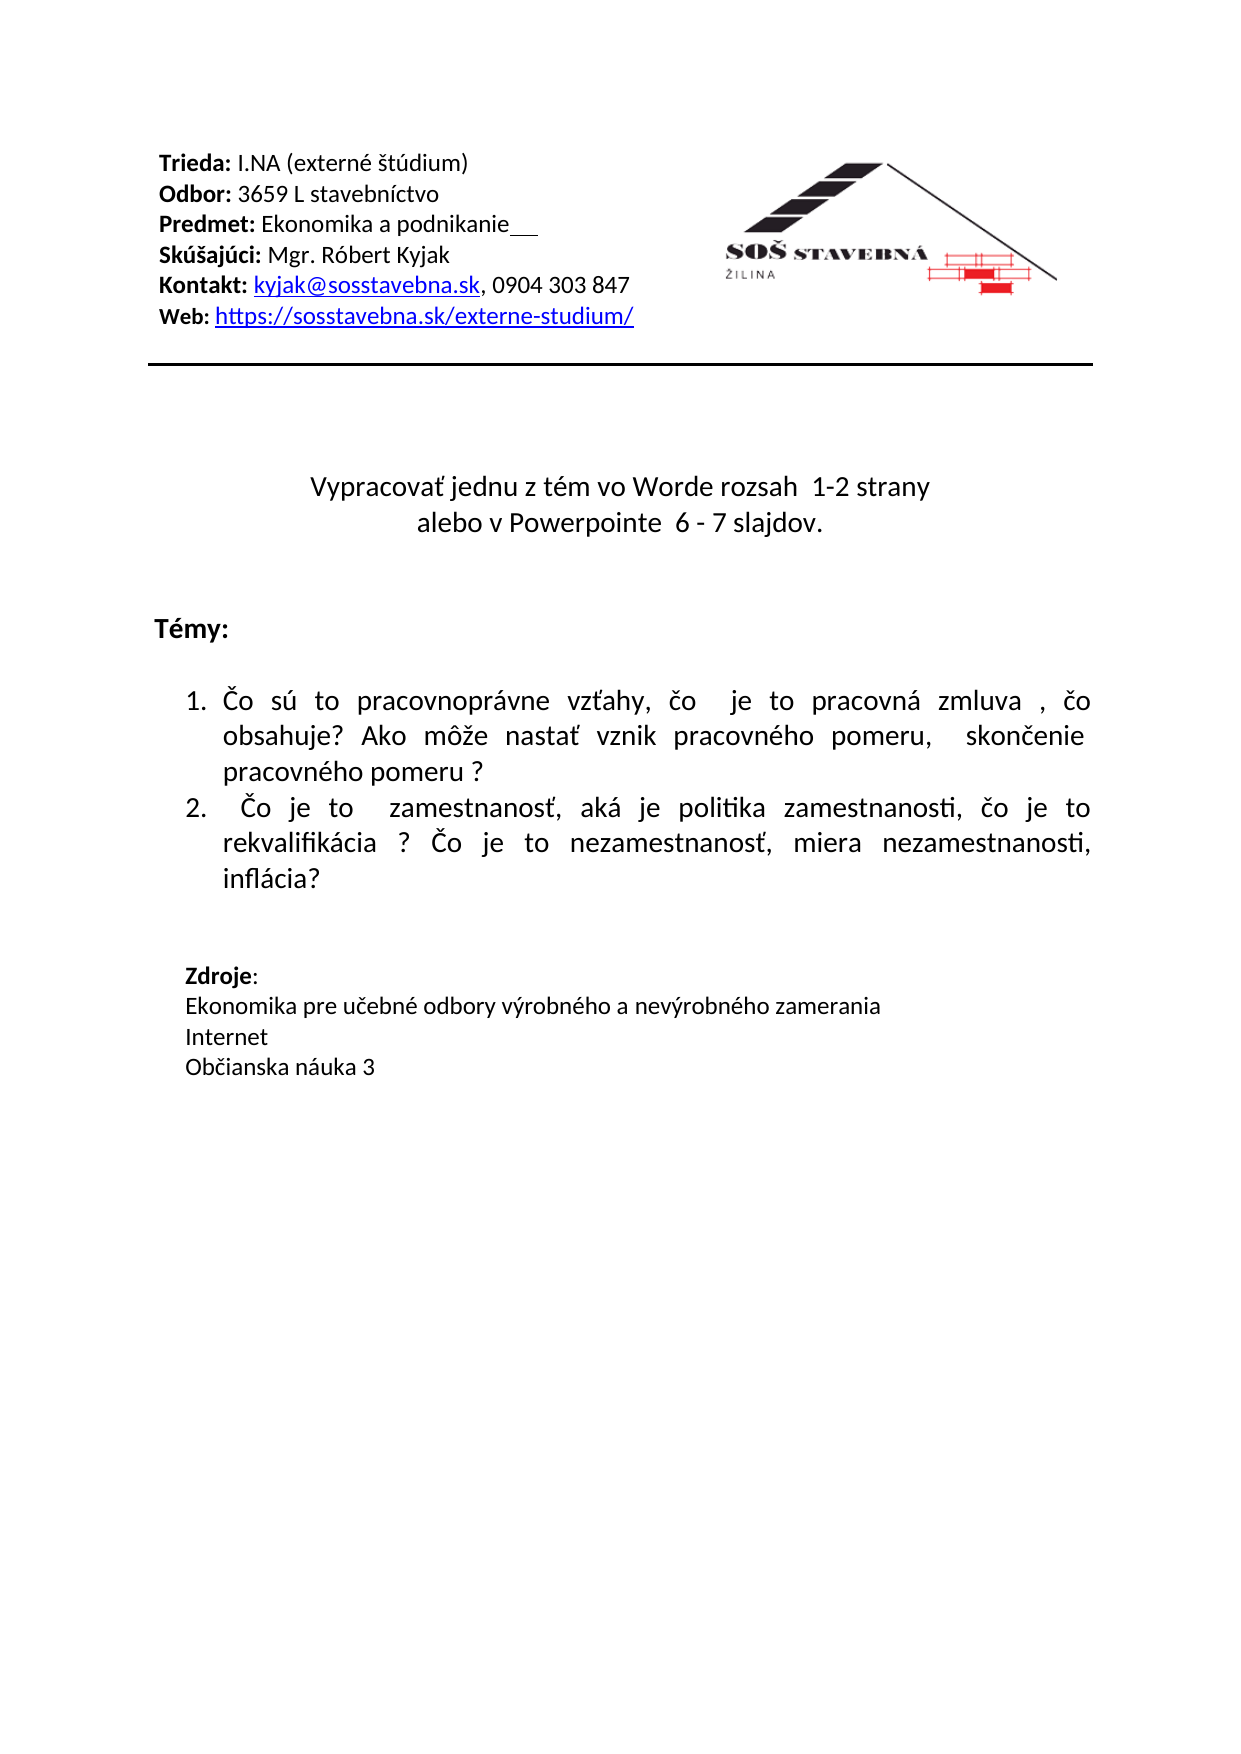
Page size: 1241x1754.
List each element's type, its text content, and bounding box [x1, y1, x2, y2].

list Čo sú to pracovnoprávne vzťahy, čo je to pracovná zmluva , čo obsahuje? Ako môže nastať vznik pracovného pomeru, skončenie pracovného pomeru ? [185, 682, 1093, 789]
text Ekonomika pre učebné odbory výrobného a nevýrobného zamerania [185, 991, 1093, 1021]
text alebo v Powerpointe 6 - 7 slajdov. [148, 504, 1093, 539]
text Internet [148, 1021, 1093, 1052]
table_header [714, 148, 1101, 331]
table_header Trieda: I.NA (externé štúdium) Odbor: 3659 L stavebníctvo Predmet: Ekonomika a podnikanie Skúšajúci: Mgr. Róbert Kyjak Kontakt: kyjak@sosstavebna.sk, 0904 303 847 Web: https://sosstavebna.sk/externe-studium/ [148, 148, 714, 331]
text Vypracovať jednu z tém vo Worde rozsah 1-2 strany [148, 468, 1093, 504]
text Zdroje: [185, 960, 1093, 991]
text Témy: [148, 611, 1093, 646]
list Čo je to zamestnanosť, aká je politika zamestnanosti, čo je to rekvalifikácia ? Čo je to nezamestnanosť, miera nezamestnanosti, inflácia? [185, 789, 1093, 896]
text Občianska náuka 3 [185, 1052, 1093, 1082]
